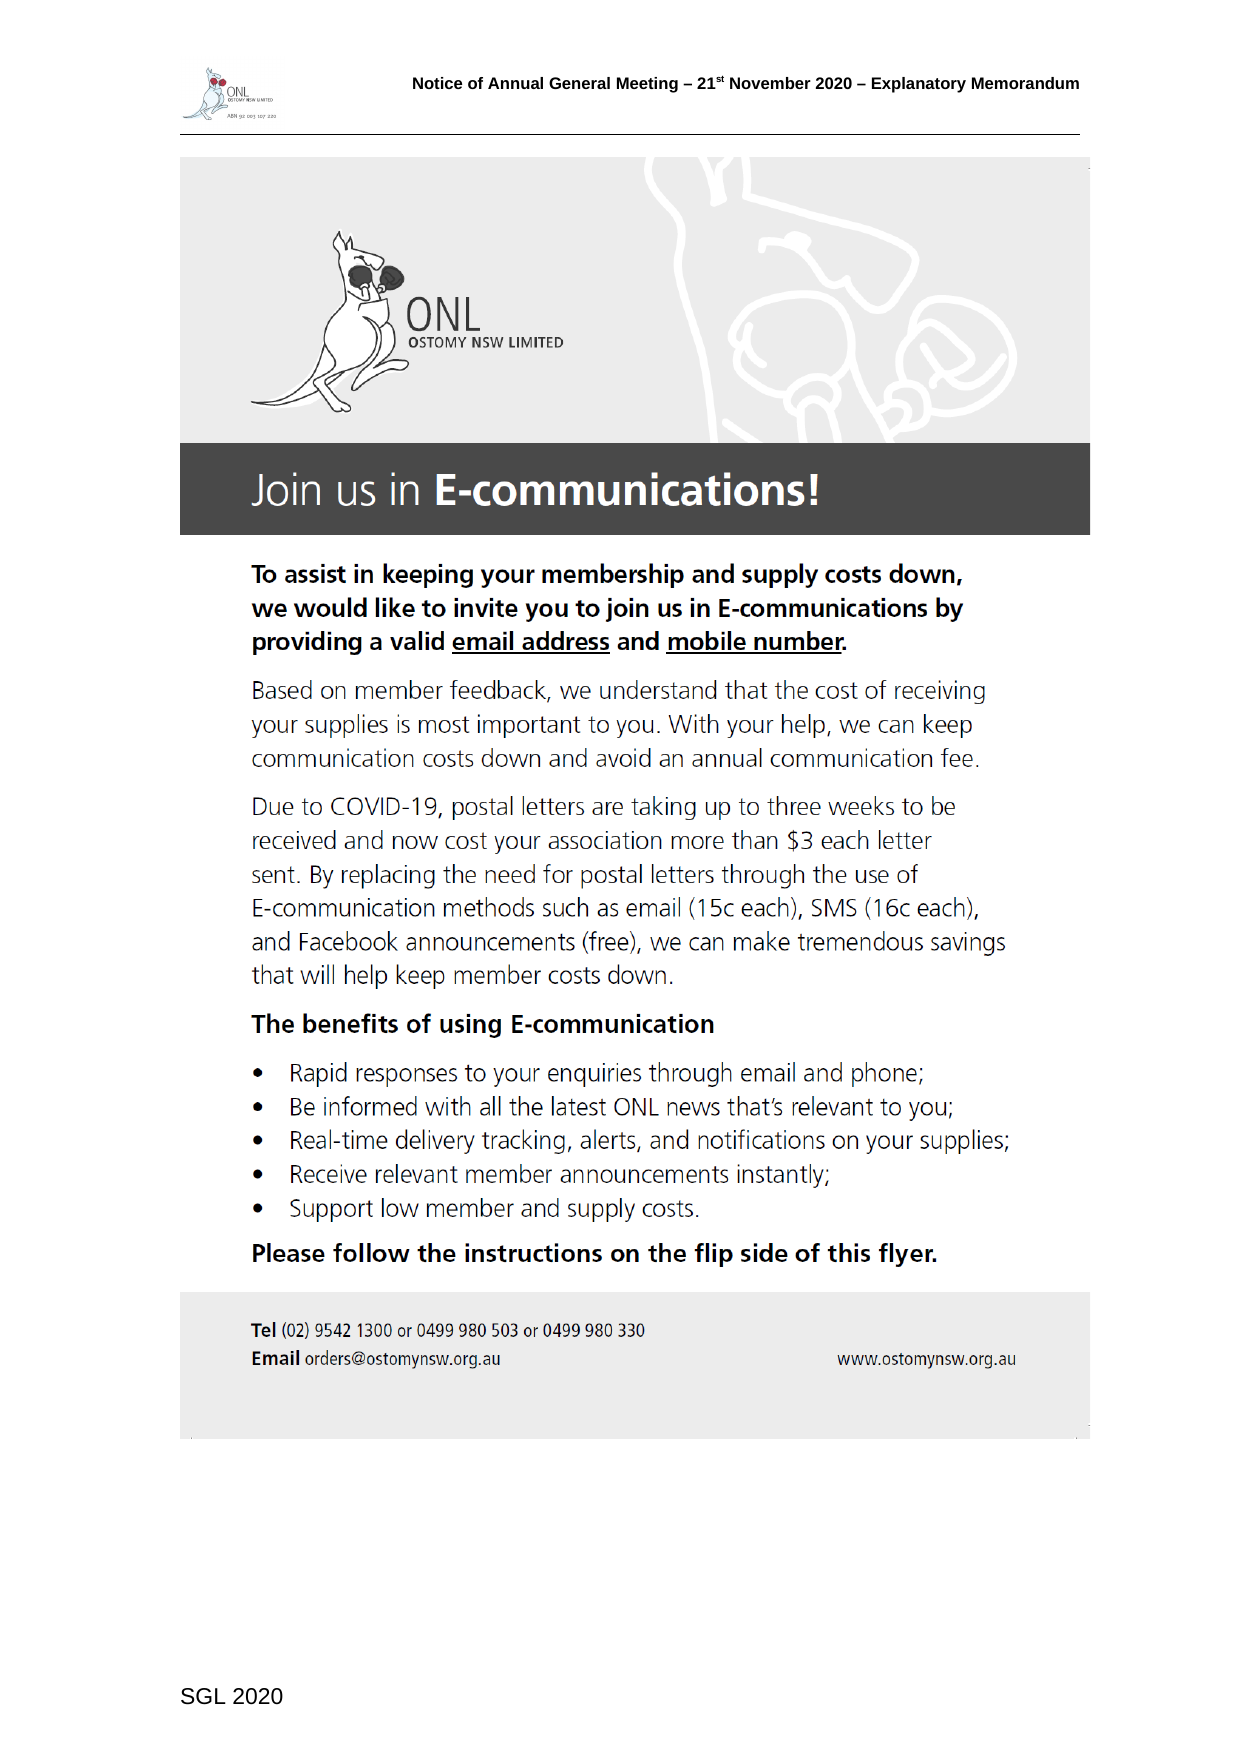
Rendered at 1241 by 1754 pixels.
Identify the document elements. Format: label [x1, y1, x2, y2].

picture [180, 56, 285, 132]
